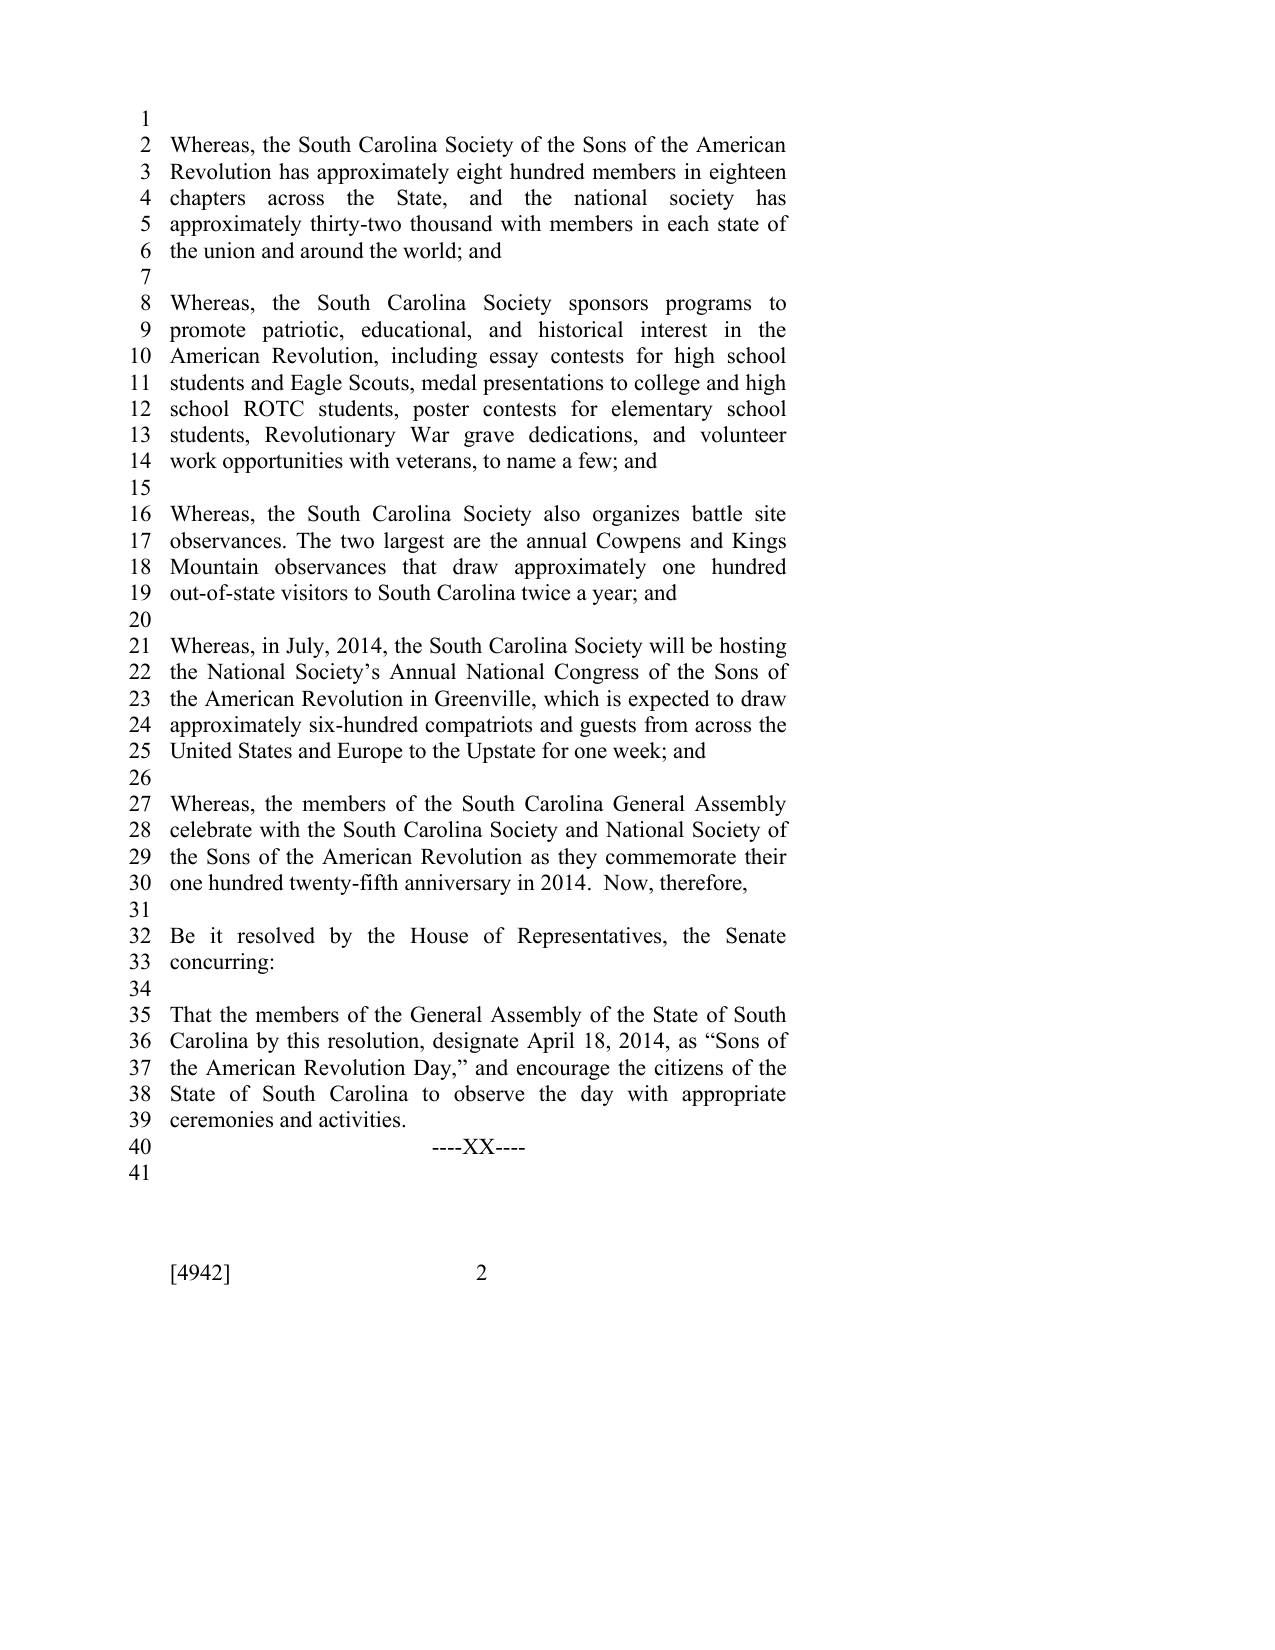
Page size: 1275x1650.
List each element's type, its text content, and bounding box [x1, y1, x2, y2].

text Whereas, the members of the South Carolina General Assembly celebrate with the South Carolina Society and National Society of the Sons of the American Revolution as they commemorate their one hundred twenty-fifth anniversary in 2014. Now, therefore, [169, 790, 787, 896]
text Whereas, the South Carolina Society also organizes battle site observances. The two largest are the annual Cowpens and Kings Mountain observances that draw approximately one hundred out-of-state visitors to South Carolina twice a year; and [169, 500, 787, 606]
text Whereas, in July, 2014, the South Carolina Society will be hosting the National Society’s Annual National Congress of the Sons of the American Revolution in Greenville, which is expected to draw approximately six-hundred compatriots and guests from across the United States and Europe to the Upstate for one week; and [169, 632, 787, 764]
text Whereas, the South Carolina Society sponsors programs to promote patriotic, educational, and historical interest in the American Revolution, including essay contests for high school students and Eagle Scouts, medal presentations to college and high school ROTC students, poster contests for elementary school students, Revolutionary War grave dedications, and volunteer work opportunities with veterans, to name a few; and [169, 289, 787, 474]
text Be it resolved by the House of Representatives, the Senate concurring: [169, 922, 787, 975]
text ----XX---- [169, 1133, 787, 1159]
text That the members of the General Assembly of the State of South Carolina by this resolution, designate April 18, 2014, as “Sons of the American Revolution Day,” and encourage the citizens of the State of South Carolina to observe the day with appropriate ceremonies and activities. [169, 1001, 787, 1133]
text Whereas, the South Carolina Society of the Sons of the American Revolution has approximately eight hundred members in eighteen chapters across the State, and the national society has approximately thirty-two thousand with members in each state of the union and around the world; and [169, 131, 787, 263]
